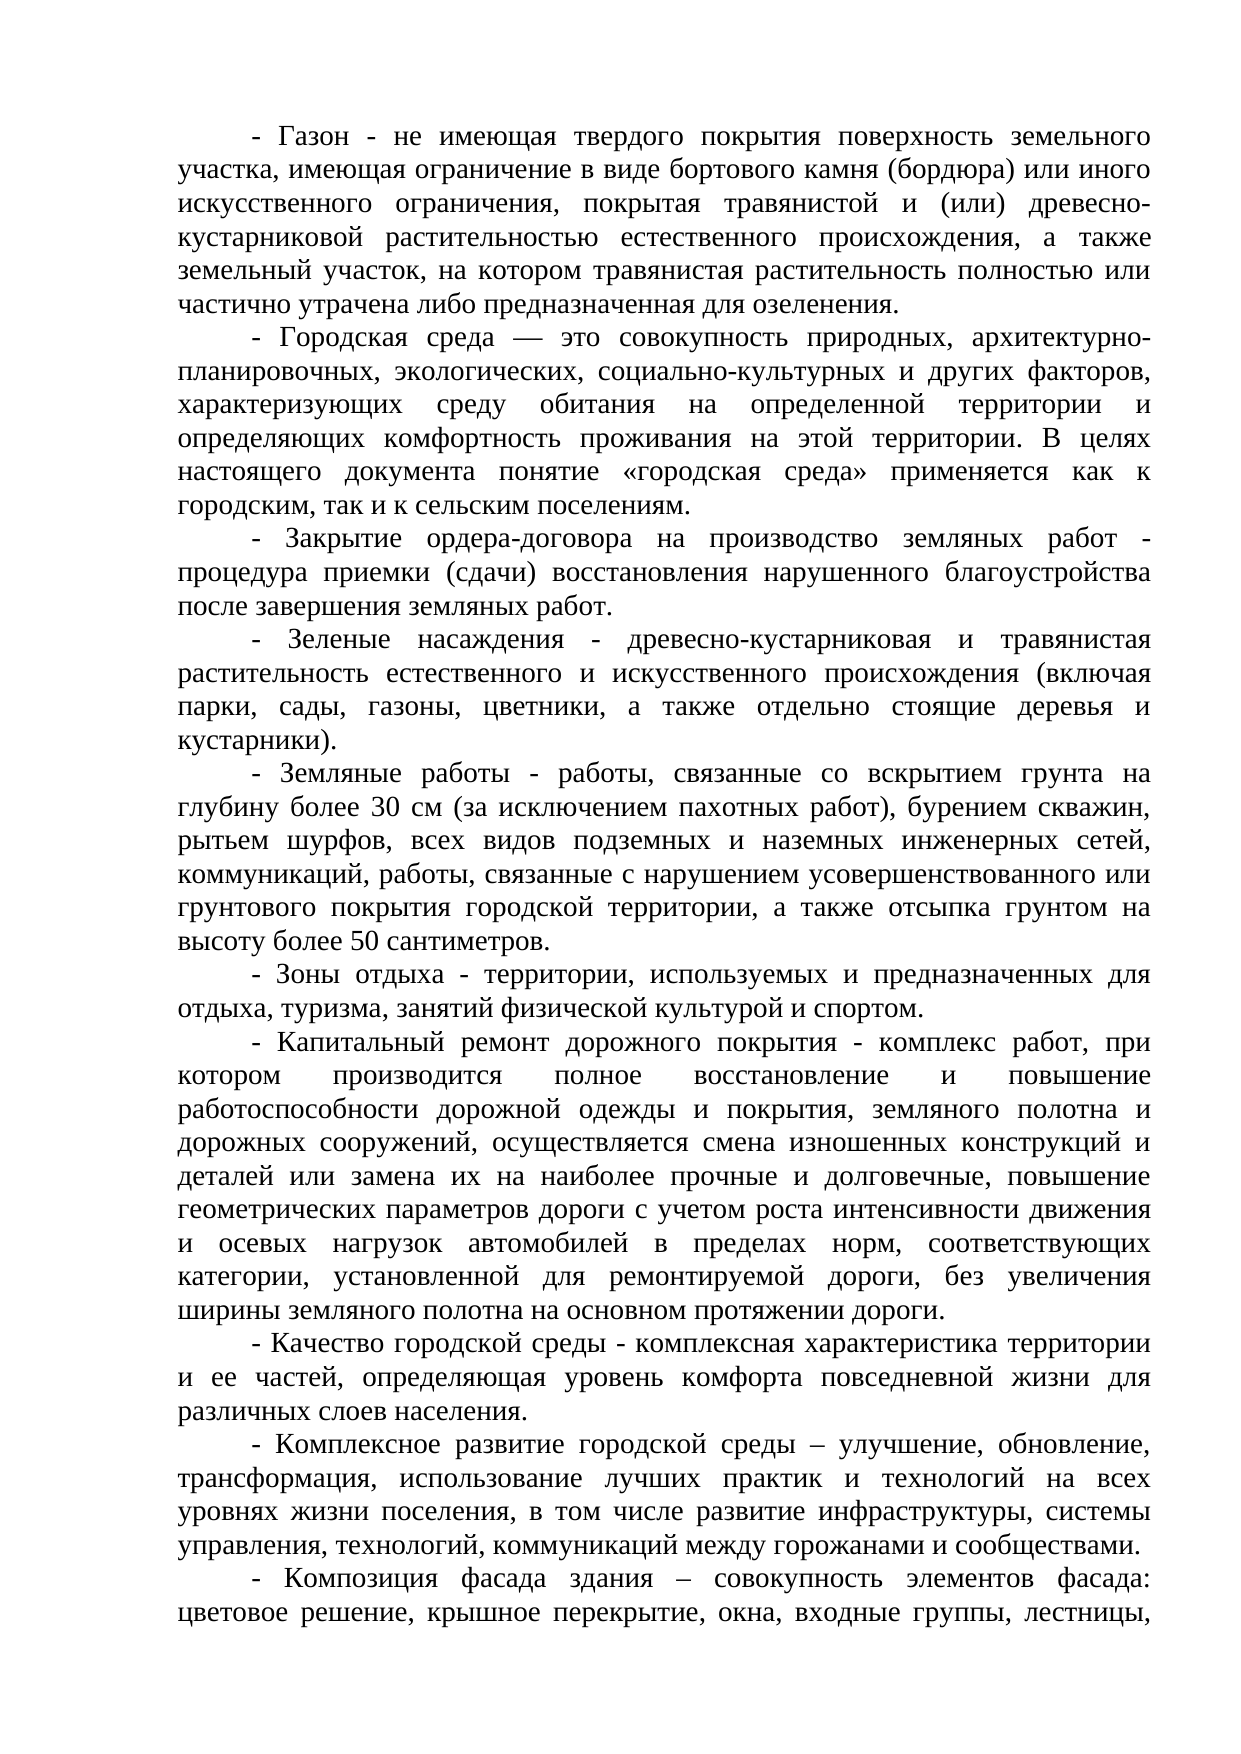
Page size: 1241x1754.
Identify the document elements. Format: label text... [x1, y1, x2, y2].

text - Комплексное развитие городской среды – улучшение, обновление, трансформация, использование лучших практик и технологий на всех уровнях жизни поселения, в том числе развитие инфраструктуры, системы управления, технологий, коммуникаций между горожанами и сообществами. [177, 1426, 1152, 1560]
text - Закрытие ордера-договора на производство земляных работ - процедура приемки (сдачи) восстановления нарушенного благоустройства после завершения земляных работ. [177, 521, 1152, 621]
text - Качество городской среды - комплексная характеристика территории и ее частей, определяющая уровень комфорта повседневной жизни для различных слоев населения. [177, 1326, 1152, 1426]
text - Земляные работы - работы, связанные со вскрытием грунта на глубину более (за исключением пахотных работ), бурением скважин, рытьем шурфов, всех видов подземных и наземных инженерных сетей, коммуникаций, работы, связанные с нарушением усовершенствованного или грунтового покрытия городской территории, а также отсыпка грунтом на высоту более . [177, 755, 1152, 957]
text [177, 1560, 1152, 1627]
text - Городская среда — это совокупность природных, архитектурно-планировочных, экологических, социально-культурных и других факторов, характеризующих среду обитания на определенной территории и определяющих комфортность проживания на этой территории. В целях настоящего документа понятие «городская среда» применяется как к городским, так и к сельским поселениям. [177, 319, 1152, 521]
text - Зоны отдыха - территории, используемых и предназначенных для отдыха, туризма, занятий физической культурой и спортом. [177, 957, 1152, 1024]
text - Капитальный ремонт дорожного покрытия - комплекс работ, при котором производится полное восстановление и повышение работоспособности дорожной одежды и покрытия, земляного полотна и дорожных сооружений, осуществляется смена изношенных конструкций и деталей или замена их на наиболее прочные и долговечные, повышение геометрических параметров дороги с учетом роста интенсивности движения и осевых нагрузок автомобилей в пределах норм, соответствующих категории, установленной для ремонтируемой дороги, без увеличения ширины земляного полотна на основном протяжении дороги. [177, 1024, 1152, 1326]
text - Газон - не имеющая твердого покрытия поверхность земельного участка, имеющая ограничение в виде бортового камня (бордюра) или иного искусственного ограничения, покрытая травянистой и (или) древесно-кустарниковой растительностью естественного происхождения, а также земельный участок, на котором травянистая растительность полностью или частично утрачена либо предназначенная для озеленения. [177, 118, 1152, 319]
text - Зеленые насаждения - древесно-кустарниковая и травянистая растительность естественного и искусственного происхождения (включая парки, сады, газоны, цветники, а также отдельно стоящие деревья и кустарники). [177, 621, 1152, 755]
